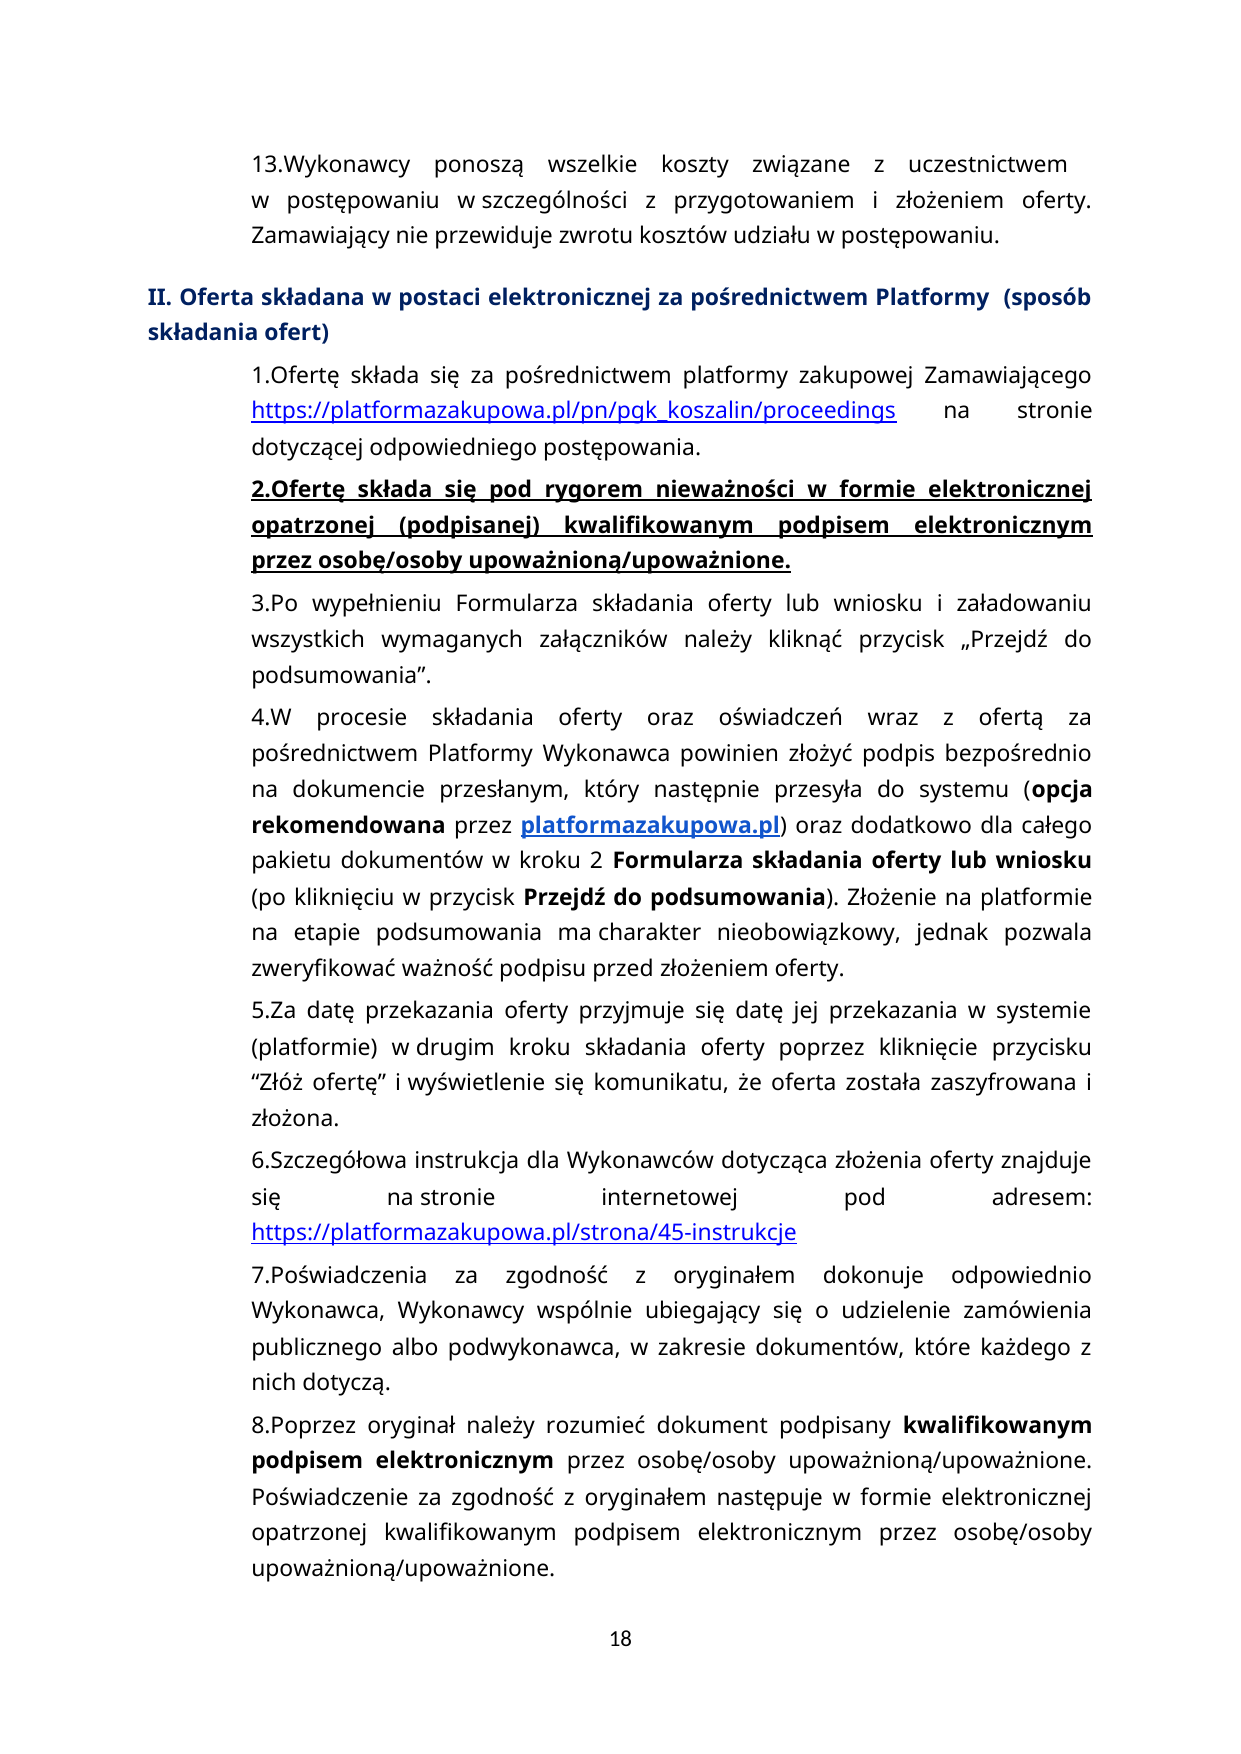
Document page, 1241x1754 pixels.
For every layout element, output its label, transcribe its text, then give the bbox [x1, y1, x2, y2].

text 13.Wykonawcy ponoszą wszelkie koszty związane z uczestnictwem w postępowaniu w szczególności z przygotowaniem i złożeniem oferty. Zamawiający nie przewiduje zwrotu kosztów udziału w postępowaniu. [251, 148, 1093, 251]
text 7.Poświadczenia za zgodność z oryginałem dokonuje odpowiednio Wykonawca, Wykonawcy wspólnie ubiegający się o udzielenie zamówienia publicznego albo podwykonawca, w zakresie dokumentów, które każdego z nich dotyczą. [251, 1258, 1093, 1398]
text 3.Po wypełnieniu Formularza składania oferty lub wniosku i załadowaniu wszystkich wymaganych załączników należy kliknąć przycisk „Przejdź do podsumowania”. [251, 587, 1093, 690]
text 5.Za datę przekazania oferty przyjmuje się datę jej przekazania w systemie (platformie) w drugim kroku składania oferty poprzez kliknięcie przycisku “Złóż ofertę” i wyświetlenie się komunikatu, że oferta została zaszyfrowana i złożona. [251, 994, 1093, 1133]
text 2.Ofertę składa się pod rygorem nieważności w formie elektronicznej opatrzonej (podpisanej) kwalifikowanym podpisem elektronicznym przez osobę/osoby upoważnioną/upoważnione. [251, 537, 1093, 576]
text 2.Ofertę składa się pod rygorem nieważności w formie elektronicznej opatrzonej (podpisanej) kwalifikowanym podpisem elektronicznym przez osobę/osoby upoważnioną/upoważnione. [251, 473, 1093, 535]
text 6.Szczegółowa instrukcja dla Wykonawców dotycząca złożenia oferty znajduje się na stronie internetowej pod adresem: https://platformazakupowa.pl/strona/45-instrukcje [251, 1144, 1093, 1248]
text 8.Poprzez oryginał należy rozumieć dokument podpisany kwalifikowanym podpisem elektronicznym przez osobę/osoby upoważnioną/upoważnione. Poświadczenie za zgodność z oryginałem następuje w formie elektronicznej opatrzonej kwalifikowanym podpisem elektronicznym przez osobę/osoby upoważnioną/upoważnione. [251, 1408, 1093, 1583]
text 4.W procesie składania oferty oraz oświadczeń wraz z ofertą za pośrednictwem Platformy Wykonawca powinien złożyć podpis bezpośrednio na dokumencie przesłanym, który następnie przesyła do systemu (opcja rekomendowana przez platformazakupowa.pl) oraz dodatkowo dla całego pakietu dokumentów w kroku 2 Formularza składania oferty lub wniosku (po kliknięciu w przycisk Przejdź do podsumowania). Złożenie na platformie na etapie podsumowania ma charakter nieobowiązkowy, jednak pozwala zweryfikować ważność podpisu przed złożeniem oferty. [251, 701, 1093, 983]
text II. Oferta składana w postaci elektronicznej za pośrednictwem Platformy (sposób składania ofert) [148, 280, 1093, 348]
text 1.Ofertę składa się za pośrednictwem platformy zakupowej Zamawiającego https://platformazakupowa.pl/pn/pgk_koszalin/proceedings na stronie dotyczącej odpowiedniego postępowania. [251, 358, 1093, 462]
